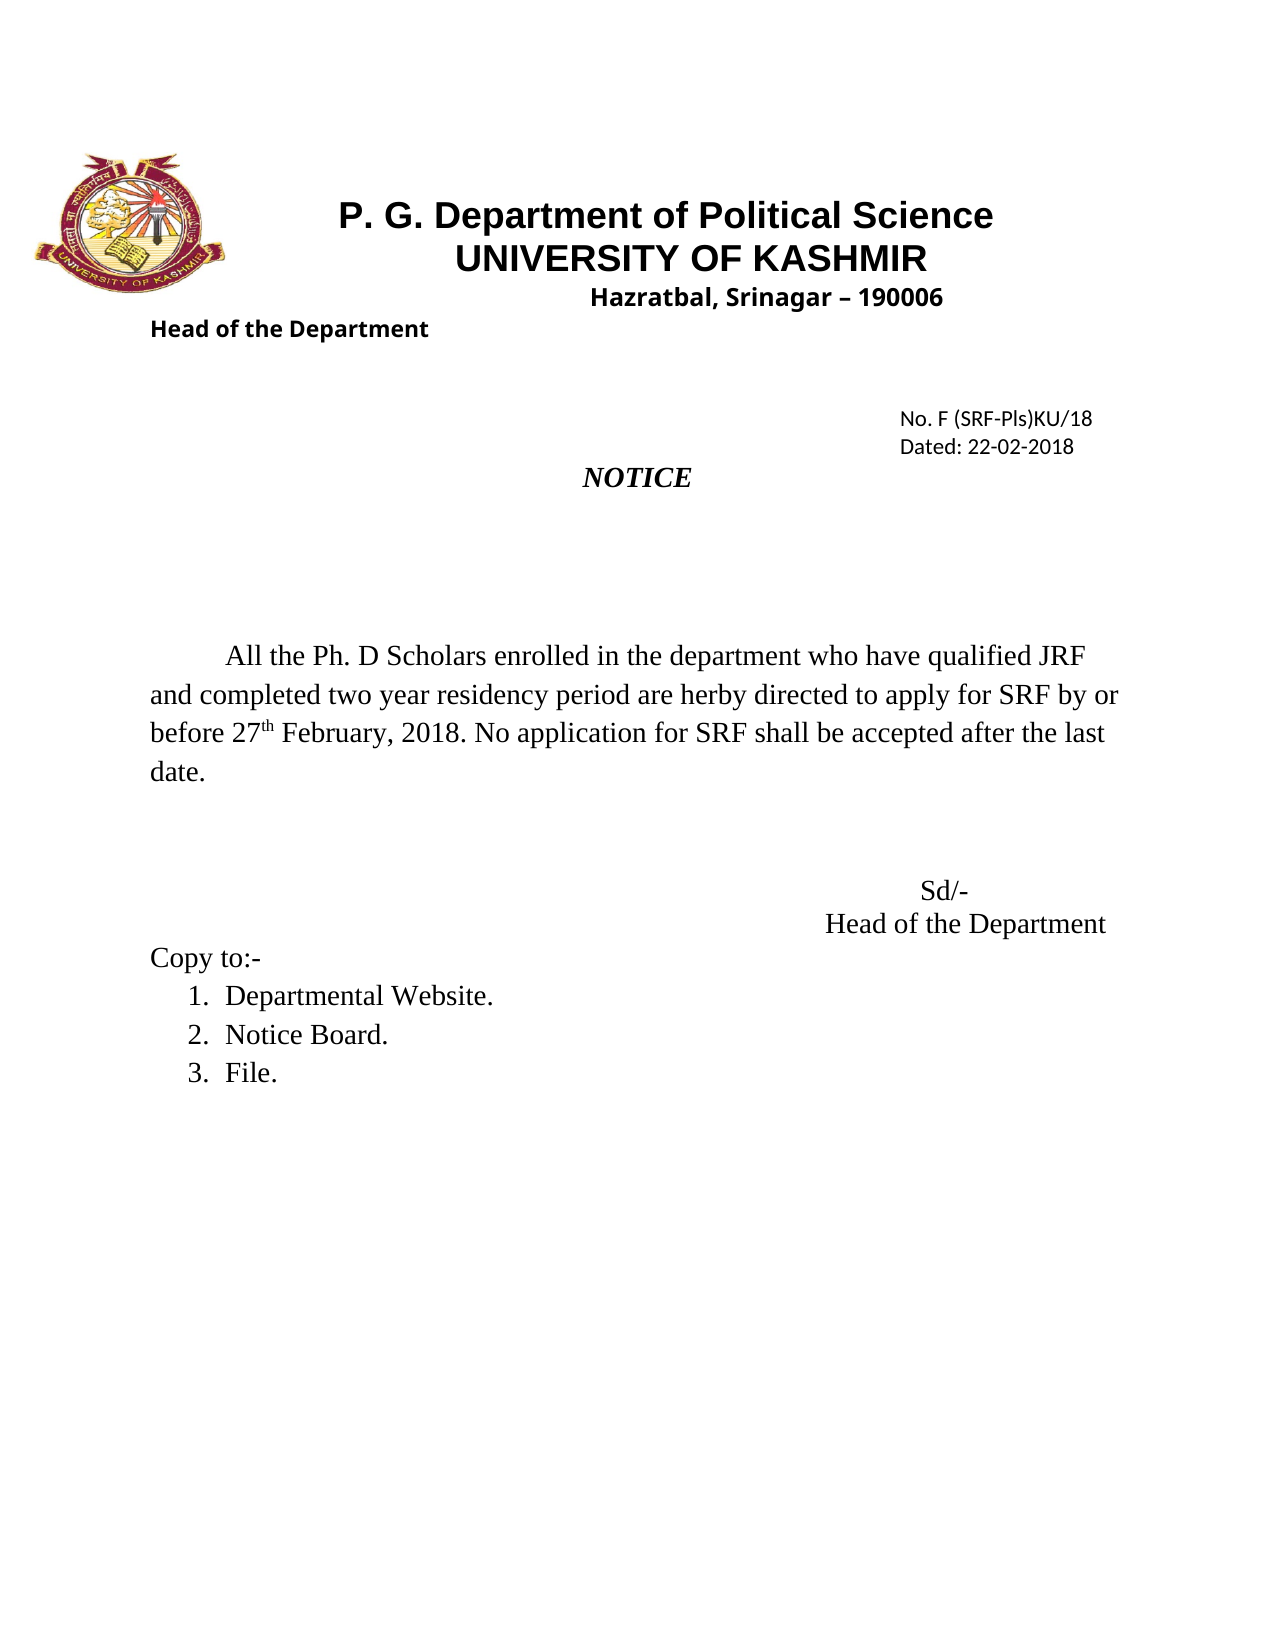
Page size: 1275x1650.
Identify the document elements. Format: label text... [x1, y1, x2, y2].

text Sd/- [825, 873, 1125, 906]
picture [29, 150, 227, 296]
text UNIVERSITY OF KASHMIR [150, 236, 994, 279]
list Departmental Website. [187, 978, 1125, 1012]
text P. G. Department of Political Science [150, 193, 994, 236]
text Copy to:- [150, 940, 1125, 973]
text Dated: 22-02-2018 [900, 432, 1125, 460]
text Hazratbal, Srinagar – 190006 [450, 279, 994, 313]
text Head of the Department [825, 906, 1125, 940]
text NOTICE [150, 460, 1125, 494]
text No. F (SRF-Pls)KU/18 [900, 404, 1125, 432]
list File. [187, 1055, 1125, 1089]
text Head of the Department [150, 313, 994, 345]
list Notice Board. [187, 1017, 1125, 1050]
text All the Ph. D Scholars enrolled in the department who have qualified JRF and completed two year residency period are herby directed to apply for SRF by or before 27th February, 2018. No application for SRF shall be accepted after the last date. [150, 638, 1125, 787]
